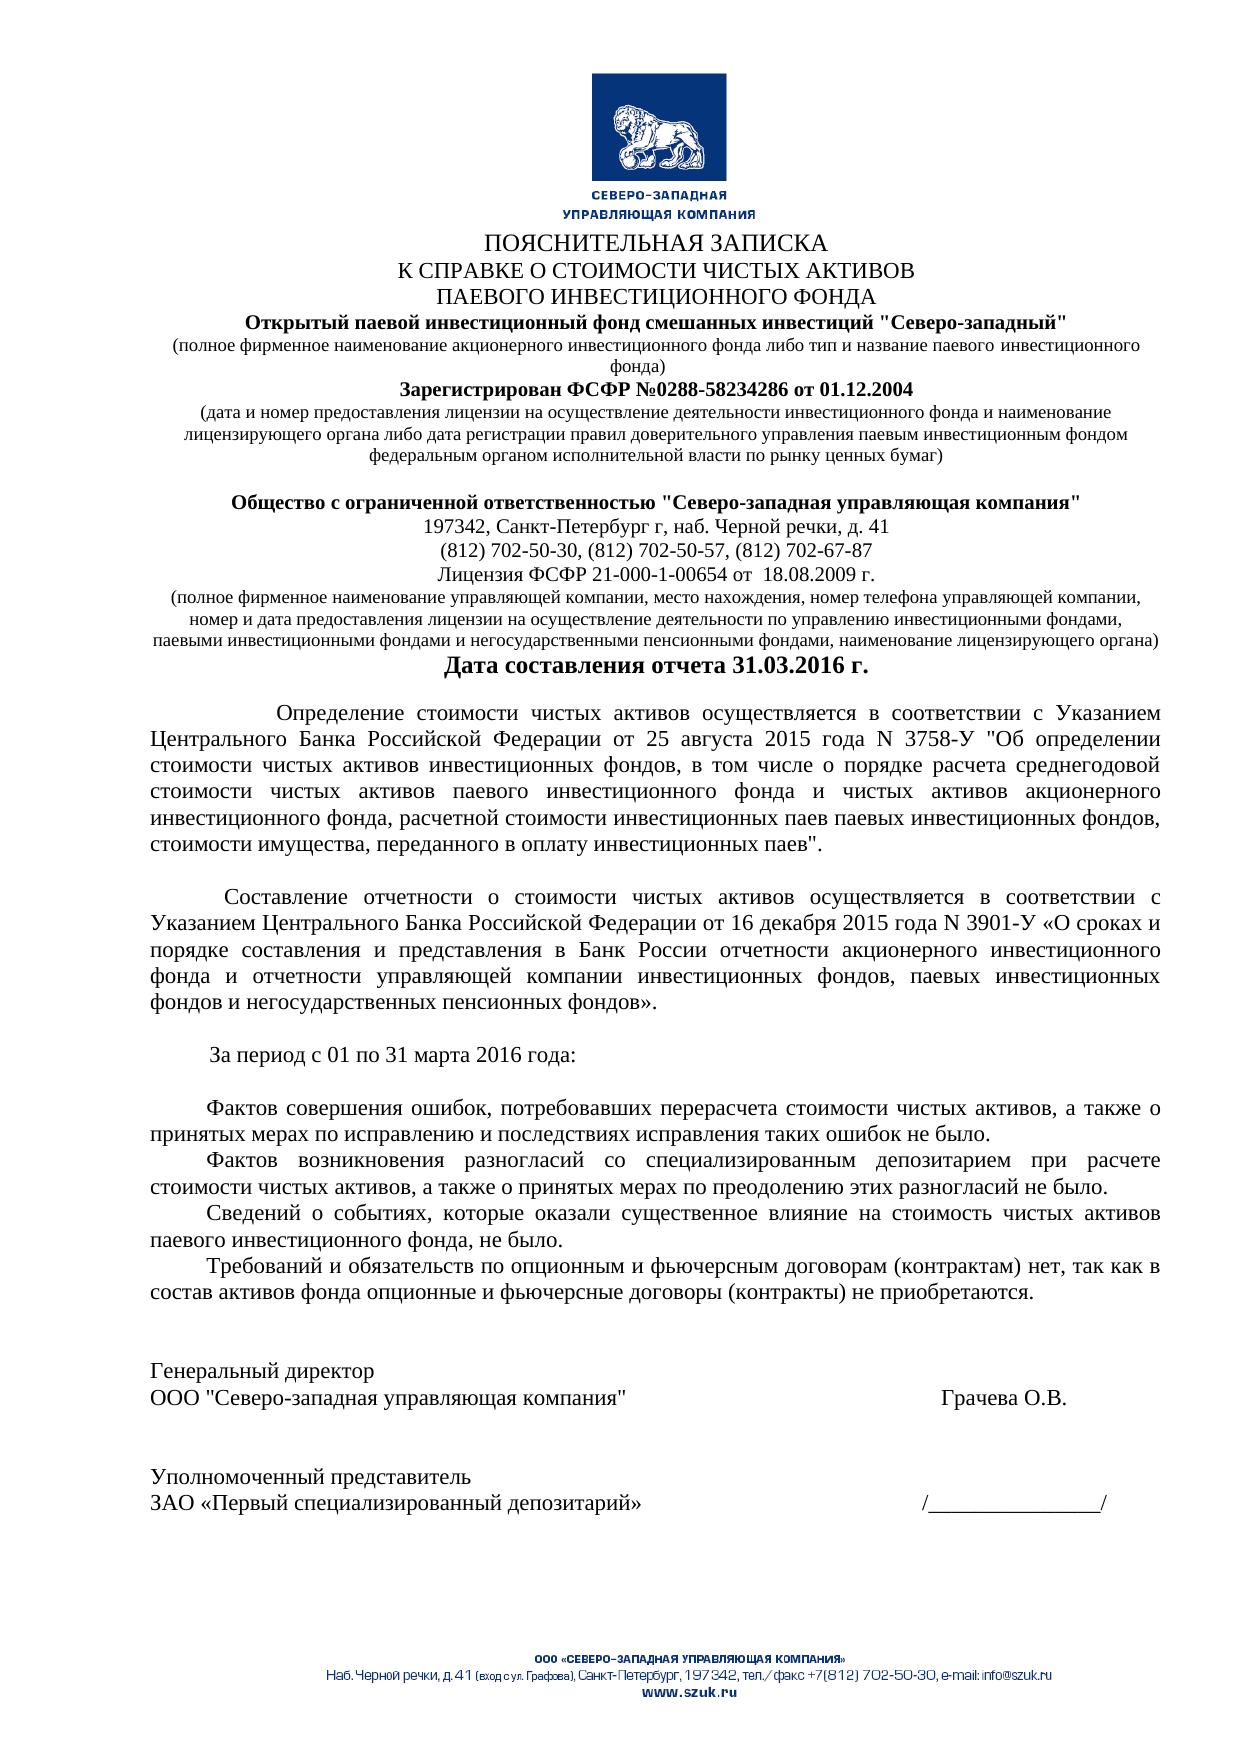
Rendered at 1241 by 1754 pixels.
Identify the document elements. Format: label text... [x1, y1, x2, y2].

text ПОЯСНИТЕЛЬНАЯ ЗАПИСКА [150, 228, 1162, 257]
text Лицензия ФСФР 21-000-1-00654 от 18.08.2009 г. [150, 562, 1162, 586]
text 197342, Санкт-Петербург г, наб. Черной речки, д. 41 [150, 514, 1162, 538]
text (полное фирменное наименование акционерного инвестиционного фонда либо тип и название паевого инвестиционного фонда) [112, 334, 1162, 377]
text ПАЕВОГО ИНВЕСТИЦИОННОГО ФОНДА [150, 283, 1162, 310]
text Зарегистрирован ФСФР №0288-58234286 от 01.12.2004 [150, 377, 1162, 401]
text Дата составления отчета 31.03.2016 г. [150, 651, 1162, 679]
text Сведений о событиях, которые оказали существенное влияние на стоимость чистых активов паевого инвестиционного фонда, не было. [150, 1199, 1162, 1252]
text Определение стоимости чистых активов осуществляется в соответствии с Указанием Центрального Банка Российской Федерации от 25 августа 2015 года N 3758-У "Об определении стоимости чистых активов инвестиционных фондов, в том числе о порядке расчета среднегодовой стоимости чистых активов паевого инвестиционного фонда и чистых активов акционерного инвестиционного фонда, расчетной стоимости инвестиционных паев паевых инвестиционных фондов, стоимости имущества, переданного в оплату инвестиционных паев". [150, 698, 1162, 857]
text К СПРАВКЕ О СТОИМОСТИ ЧИСТЫХ АКТИВОВ [150, 257, 1162, 283]
text Общество с ограниченной ответственностью "Северо-западная управляющая компания" [150, 490, 1162, 514]
text Составление отчетности о стоимости чистых активов осуществляется в соответствии с Указанием Центрального Банка Российской Федерации от 16 декабря 2015 года N 3901-У «О сроках и порядке составления и представления в Банк России отчетности акционерного инвестиционного фонда и отчетности управляющей компании инвестиционных фондов, паевых инвестиционных фондов и негосударственных пенсионных фондов». [150, 883, 1162, 1015]
text Уполномоченный представитель [150, 1463, 1162, 1489]
text ЗАО «Первый специализированный депозитарий» /_______________/ [150, 1489, 1162, 1516]
text (полное фирменное наименование управляющей компании, место нахождения, номер телефона управляющей компании, номер и дата предоставления лицензии на осуществление деятельности по управлению инвестиционными фондами, паевыми инвестиционными фондами и негосударственными пенсионными фондами, наименование лицензирующего органа) [150, 586, 1162, 651]
text Фактов возникновения разногласий со специализированным депозитарием при расчете стоимости чистых активов, а также о принятых мерах по преодолению этих разногласий не было. [150, 1147, 1162, 1199]
text Фактов совершения ошибок, потребовавших перерасчета стоимости чистых активов, а также о принятых мерах по исправлению и последствиях исправления таких ошибок не было. [150, 1094, 1162, 1147]
text Генеральный директор [150, 1357, 1162, 1384]
text ООО "Северо-западная управляющая компания" Грачева О.В. [150, 1384, 1162, 1410]
text Открытый паевой инвестиционный фонд смешанных инвестиций "Северо-западный" [150, 310, 1162, 334]
text (812) 702-50-30, (812) 702-50-57, (812) 702-67-87 [150, 538, 1162, 562]
text (дата и номер предоставления лицензии на осуществление деятельности инвестиционного фонда и наименование лицензирующего органа либо дата регистрации правил доверительного управления паевым инвестиционным фондом федеральным органом исполнительной власти по рынку ценных бумаг) [150, 401, 1162, 466]
text За период с 01 по 31 марта 2016 года: [150, 1041, 1162, 1067]
text Требований и обязательств по опционным и фьючерсным договорам (контрактам) нет, так как в состав активов фонда опционные и фьючерсные договоры (контракты) не приобретаются. [150, 1252, 1162, 1305]
